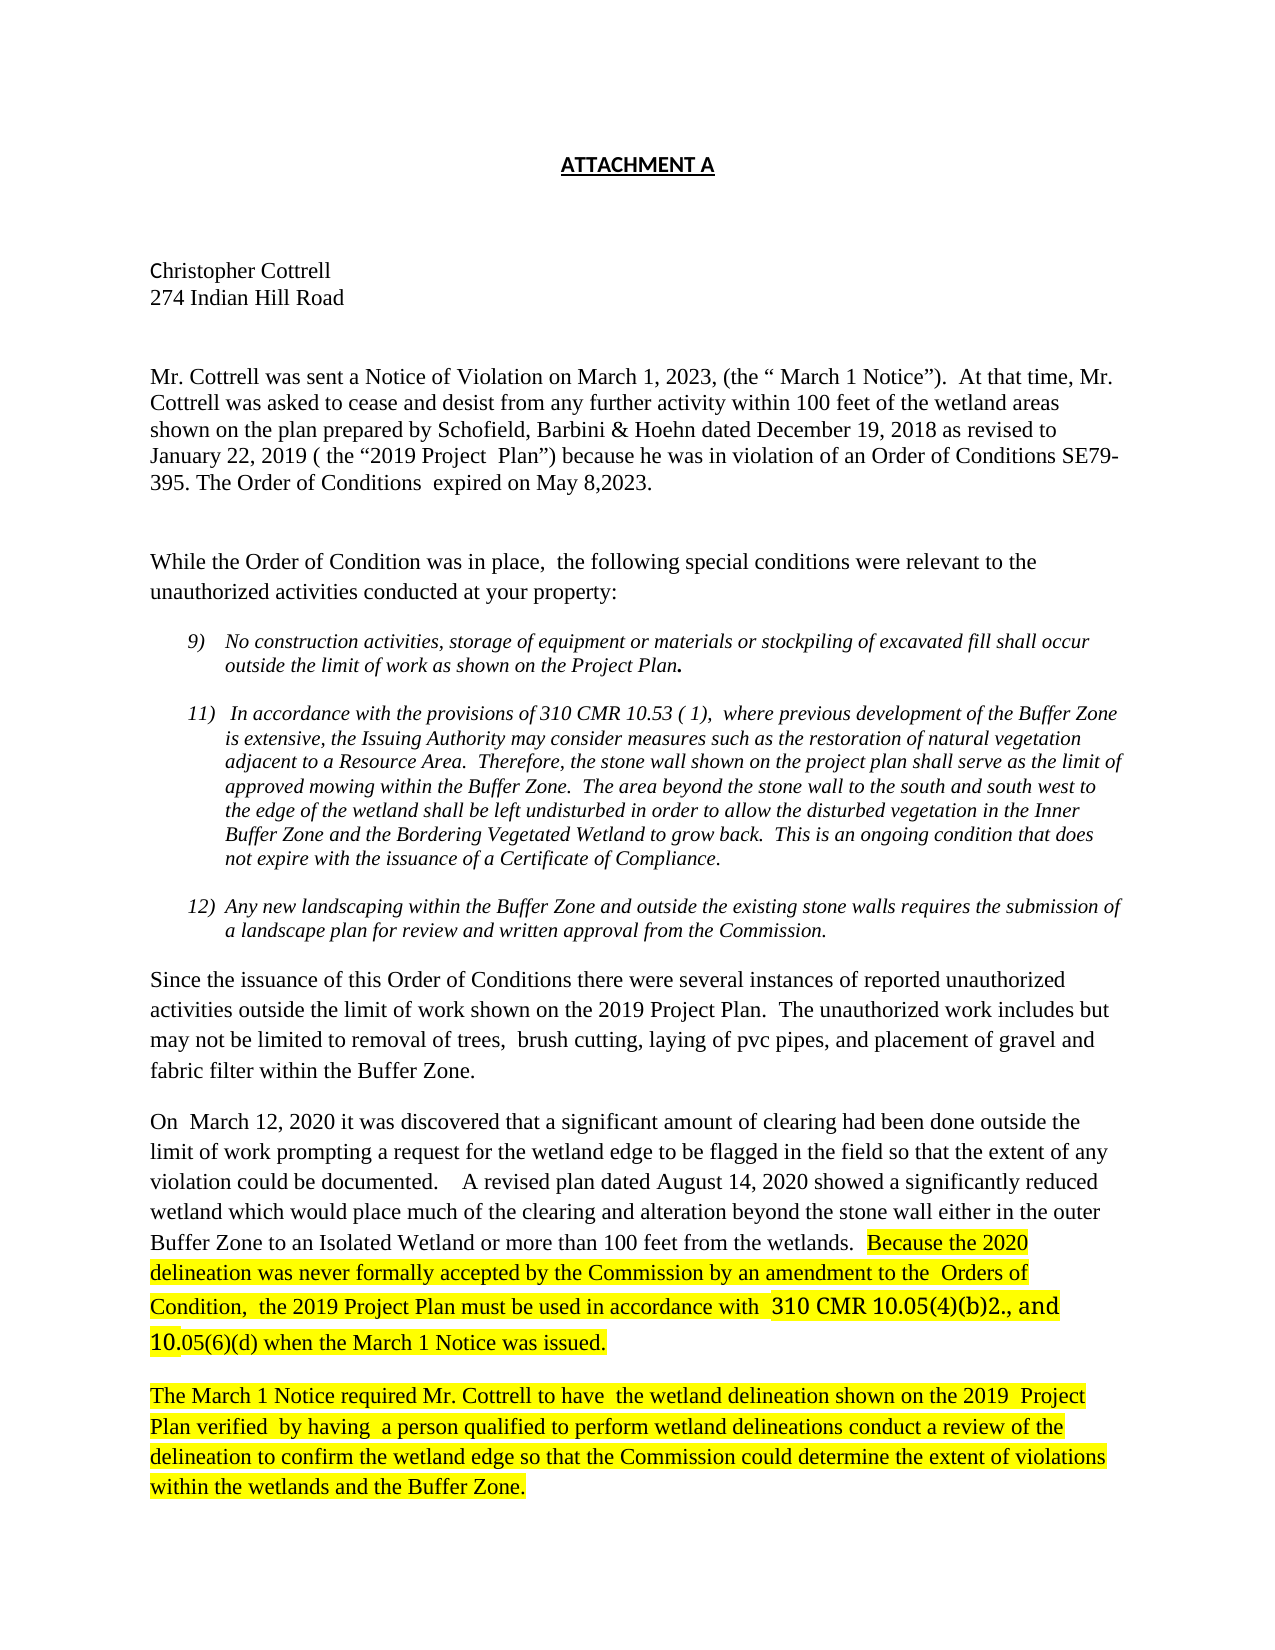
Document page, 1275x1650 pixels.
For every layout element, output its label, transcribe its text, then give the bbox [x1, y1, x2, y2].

list Any new landscaping within the Buffer Zone and outside the existing stone walls requires the submission of a landscape plan for review and written approval from the Commission. [187, 894, 1125, 942]
text 274 Indian Hill Road [150, 284, 1125, 310]
text The March 1 Notice required Mr. Cottrell to have the wetland delineation shown on the 2019 Project Plan verified by having a person qualified to perform wetland delineations conduct a review of the delineation to confirm the wetland edge so that the Commission could determine the extent of violations within the wetlands and the Buffer Zone. [150, 1382, 1125, 1499]
text Since the issuance of this Order of Conditions there were several instances of reported unauthorized activities outside the limit of work shown on the 2019 Project Plan. The unauthorized work includes but may not be limited to removal of trees, brush cutting, laying of pvc pipes, and placement of gravel and fabric filter within the Buffer Zone. [150, 966, 1125, 1083]
text While the Order of Condition was in place, the following special conditions were relevant to the unauthorized activities conducted at your property: [150, 548, 1125, 604]
list In accordance with the provisions of 310 CMR 10.53 ( 1), where previous development of the Buffer Zone is extensive, the Issuing Authority may consider measures such as the restoration of natural vegetation adjacent to a Resource Area. Therefore, the stone wall shown on the project plan shall serve as the limit of approved mowing within the Buffer Zone. The area beyond the stone wall to the south and south west to the edge of the wetland shall be left undisturbed in order to allow the disturbed vegetation in the Inner Buffer Zone and the Bordering Vegetated Wetland to grow back. This is an ongoing condition that does not expire with the issuance of a Certificate of Compliance. [187, 701, 1125, 870]
text Christopher Cottrell [150, 256, 1125, 284]
list No construction activities, storage of equipment or materials or stockpiling of excavated fill shall occur outside the limit of work as shown on the Project Plan. [187, 629, 1125, 677]
text ATTACHMENT A [150, 150, 1125, 178]
text On March 12, 2020 it was discovered that a significant amount of clearing had been done outside the limit of work prompting a request for the wetland edge to be flagged in the field so that the extent of any violation could be documented. A revised plan dated August 14, 2020 showed a significantly reduced wetland which would place much of the clearing and alteration beyond the stone wall either in the outer Buffer Zone to an Isolated Wetland or more than 100 feet from the wetlands. Because the 2020 delineation was never formally accepted by the Commission by an amendment to the Orders of Condition, the 2019 Project Plan must be used in accordance with 310 CMR 10.05(4)(b)2., and 10.05(6)(d) when the March 1 Notice was issued. [150, 1108, 1125, 1357]
text Mr. Cottrell was sent a Notice of Violation on March 1, 2023, (the “ March 1 Notice”). At that time, Mr. Cottrell was asked to cease and desist from any further activity within 100 feet of the wetland areas shown on the plan prepared by Schofield, Barbini & Hoehn dated December 19, 2018 as revised to January 22, 2019 ( the “2019 Project Plan”) because he was in violation of an Order of Conditions SE79-395. The Order of Conditions expired on May 8,2023. [150, 363, 1125, 495]
